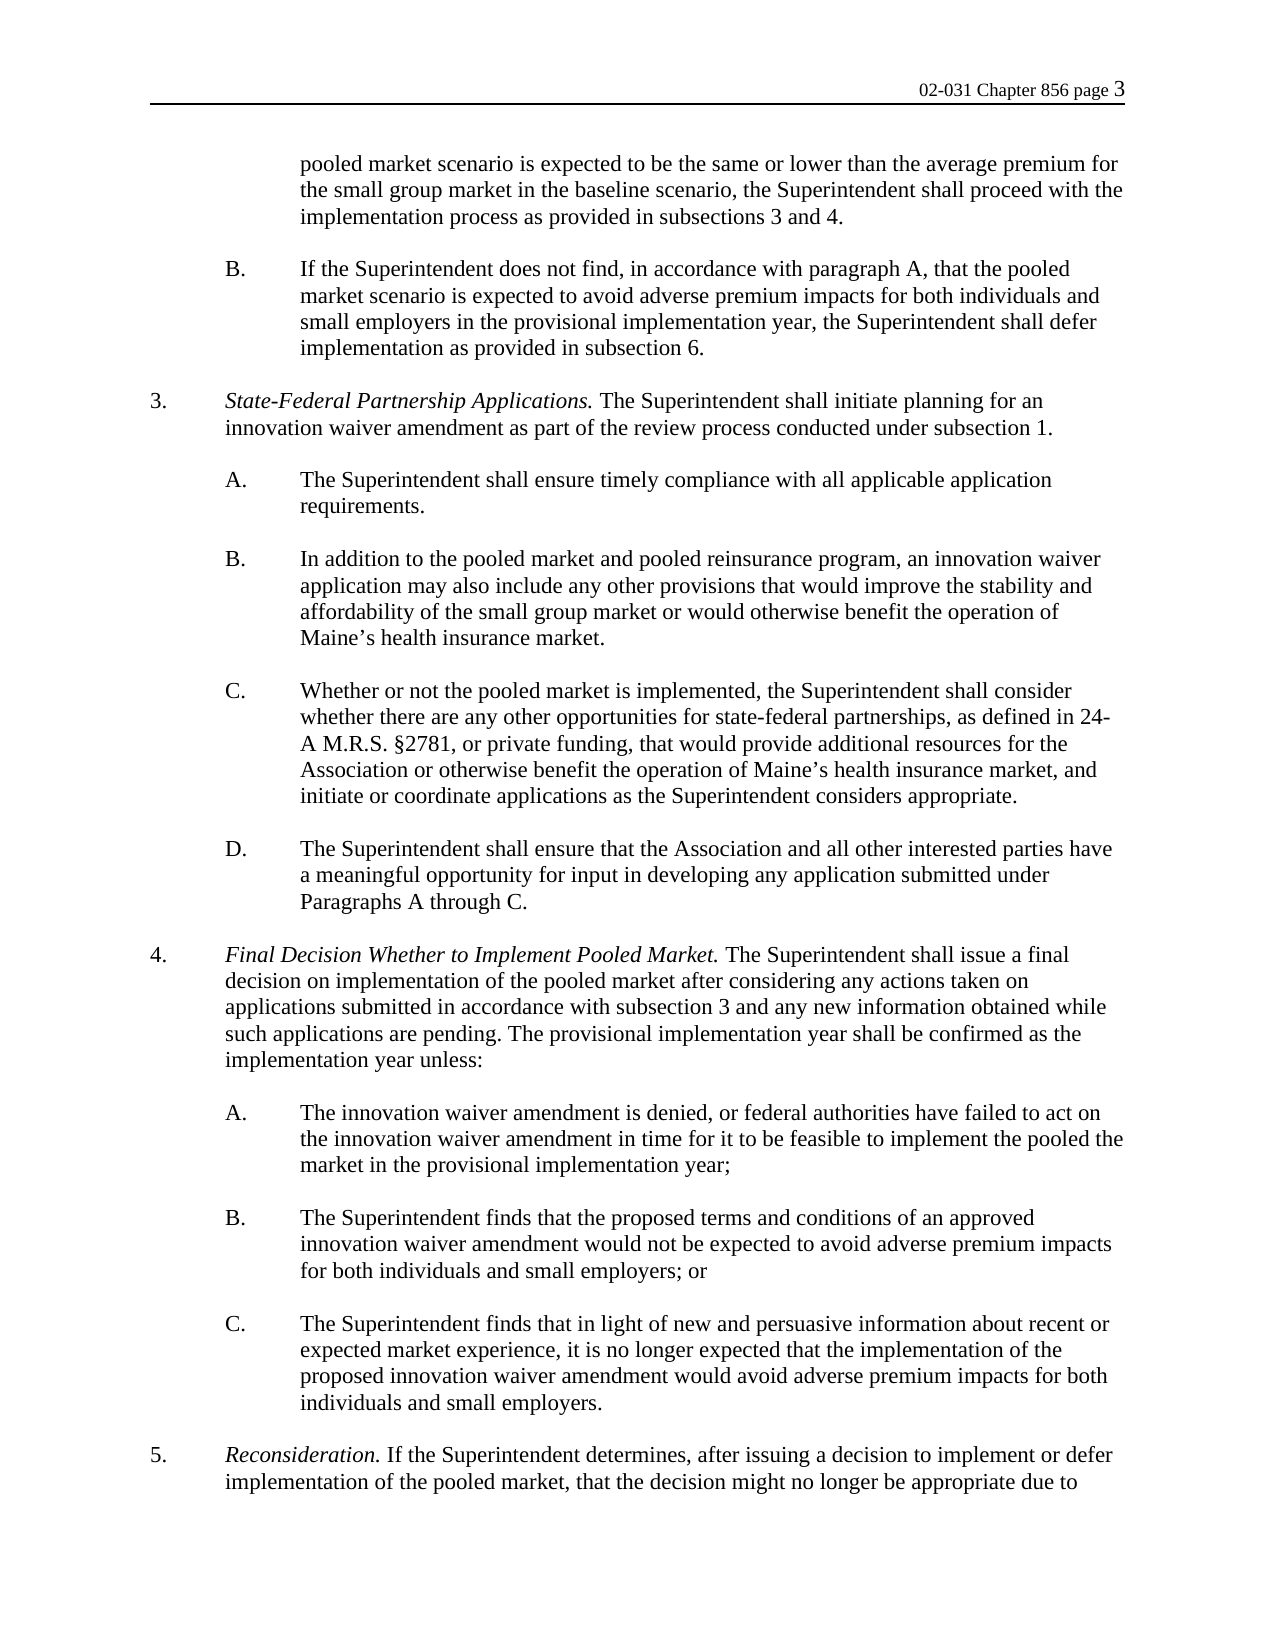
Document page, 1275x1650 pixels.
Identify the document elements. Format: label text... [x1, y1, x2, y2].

text B. In addition to the pooled market and pooled reinsurance program, an innovation waiver application may also include any other provisions that would improve the stability and affordability of the small group market or would otherwise benefit the operation of Maine’s health insurance market. [225, 545, 1125, 651]
text B. If the Superintendent does not find, in accordance with paragraph A, that the pooled market scenario is expected to avoid adverse premium impacts for both individuals and small employers in the provisional implementation year, the Superintendent shall defer implementation as provided in subsection 6. [225, 255, 1125, 361]
text 3. State-Federal Partnership Applications. The Superintendent shall initiate planning for an innovation waiver amendment as part of the review process conducted under subsection 1. [150, 387, 1125, 440]
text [150, 1441, 1125, 1494]
text C. Whether or not the pooled market is implemented, the Superintendent shall consider whether there are any other opportunities for state-federal partnerships, as defined in 24-A M.R.S. §2781, or private funding, that would provide additional resources for the Association or otherwise benefit the operation of Maine’s health insurance market, and initiate or coordinate applications as the Superintendent considers appropriate. [225, 677, 1125, 809]
text A. The innovation waiver amendment is denied, or federal authorities have failed to act on the innovation waiver amendment in time for it to be feasible to implement the pooled the market in the provisional implementation year; [225, 1099, 1125, 1178]
text 4. Final Decision Whether to Implement Pooled Market. The Superintendent shall issue a final decision on implementation of the pooled market after considering any actions taken on applications submitted in accordance with subsection 3 and any new information obtained while such applications are pending. The provisional implementation year shall be confirmed as the implementation year unless: [150, 941, 1125, 1072]
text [225, 150, 1125, 229]
text B. The Superintendent finds that the proposed terms and conditions of an approved innovation waiver amendment would not be expected to avoid adverse premium impacts for both individuals and small employers; or [225, 1204, 1125, 1283]
text A. The Superintendent shall ensure timely compliance with all applicable application requirements. [225, 466, 1125, 519]
text D. The Superintendent shall ensure that the Association and all other interested parties have a meaningful opportunity for input in developing any application submitted under Paragraphs A through C. [225, 835, 1125, 914]
text C. The Superintendent finds that in light of new and persuasive information about recent or expected market experience, it is no longer expected that the implementation of the proposed innovation waiver amendment would avoid adverse premium impacts for both individuals and small employers. [225, 1309, 1125, 1415]
